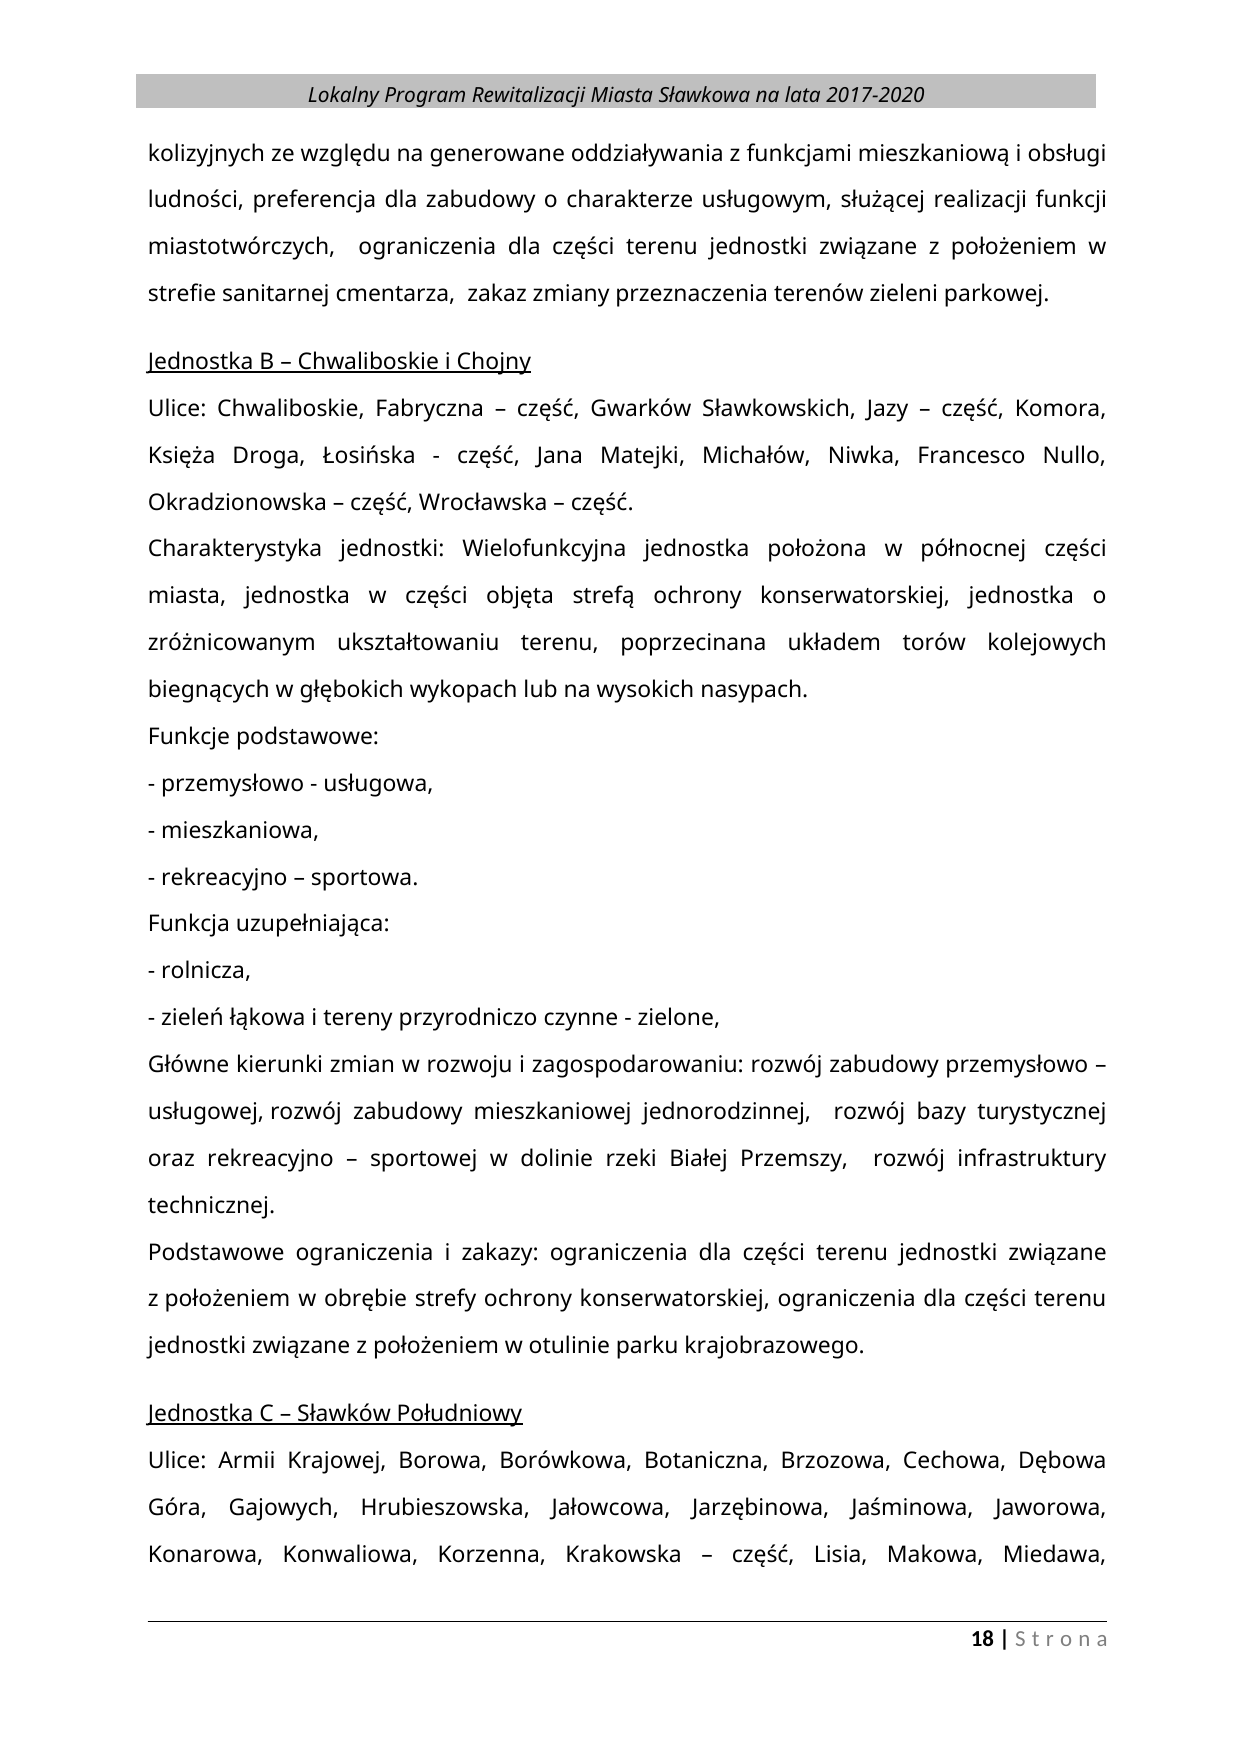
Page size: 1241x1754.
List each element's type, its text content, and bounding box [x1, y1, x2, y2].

text - rolnicza, [148, 954, 1107, 985]
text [148, 1444, 1107, 1569]
text Jednostka C – Sławków Południowy [148, 1397, 1107, 1428]
text Podstawowe ograniczenia i zakazy: ograniczenia dla części terenu jednostki związane z położeniem w obrębie strefy ochrony konserwatorskiej, ograniczenia dla części terenu jednostki związane z położeniem w otulinie parku krajobrazowego. [148, 1235, 1107, 1360]
text Funkcje podstawowe: [148, 720, 1107, 751]
text - przemysłowo - usługowa, [148, 767, 1107, 798]
text - rekreacyjno – sportowa. [148, 860, 1107, 892]
text Jednostka B – Chwaliboskie i Chojny [148, 345, 1107, 376]
text - zieleń łąkowa i tereny przyrodniczo czynne - zielone, [148, 1001, 1107, 1032]
text Główne kierunki zmian w rozwoju i zagospodarowaniu: rozwój zabudowy przemysłowo – usługowej, rozwój zabudowy mieszkaniowej jednorodzinnej, rozwój bazy turystycznej oraz rekreacyjno – sportowej w dolinie rzeki Białej Przemszy, rozwój infrastruktury technicznej. [148, 1048, 1107, 1220]
text Funkcja uzupełniająca: [148, 907, 1107, 938]
text Charakterystyka jednostki: Wielofunkcyjna jednostka położona w północnej części miasta, jednostka w części objęta strefą ochrony konserwatorskiej, jednostka o zróżnicowanym ukształtowaniu terenu, poprzecinana układem torów kolejowych biegnących w głębokich wykopach lub na wysokich nasypach. [148, 532, 1107, 704]
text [148, 136, 1107, 308]
text Ulice: Chwaliboskie, Fabryczna – część, Gwarków Sławkowskich, Jazy – część, Komora, Księża Droga, Łosińska - część, Jana Matejki, Michałów, Niwka, Francesco Nullo, Okradzionowska – część, Wrocławska – część. [148, 392, 1107, 517]
text - mieszkaniowa, [148, 813, 1107, 845]
